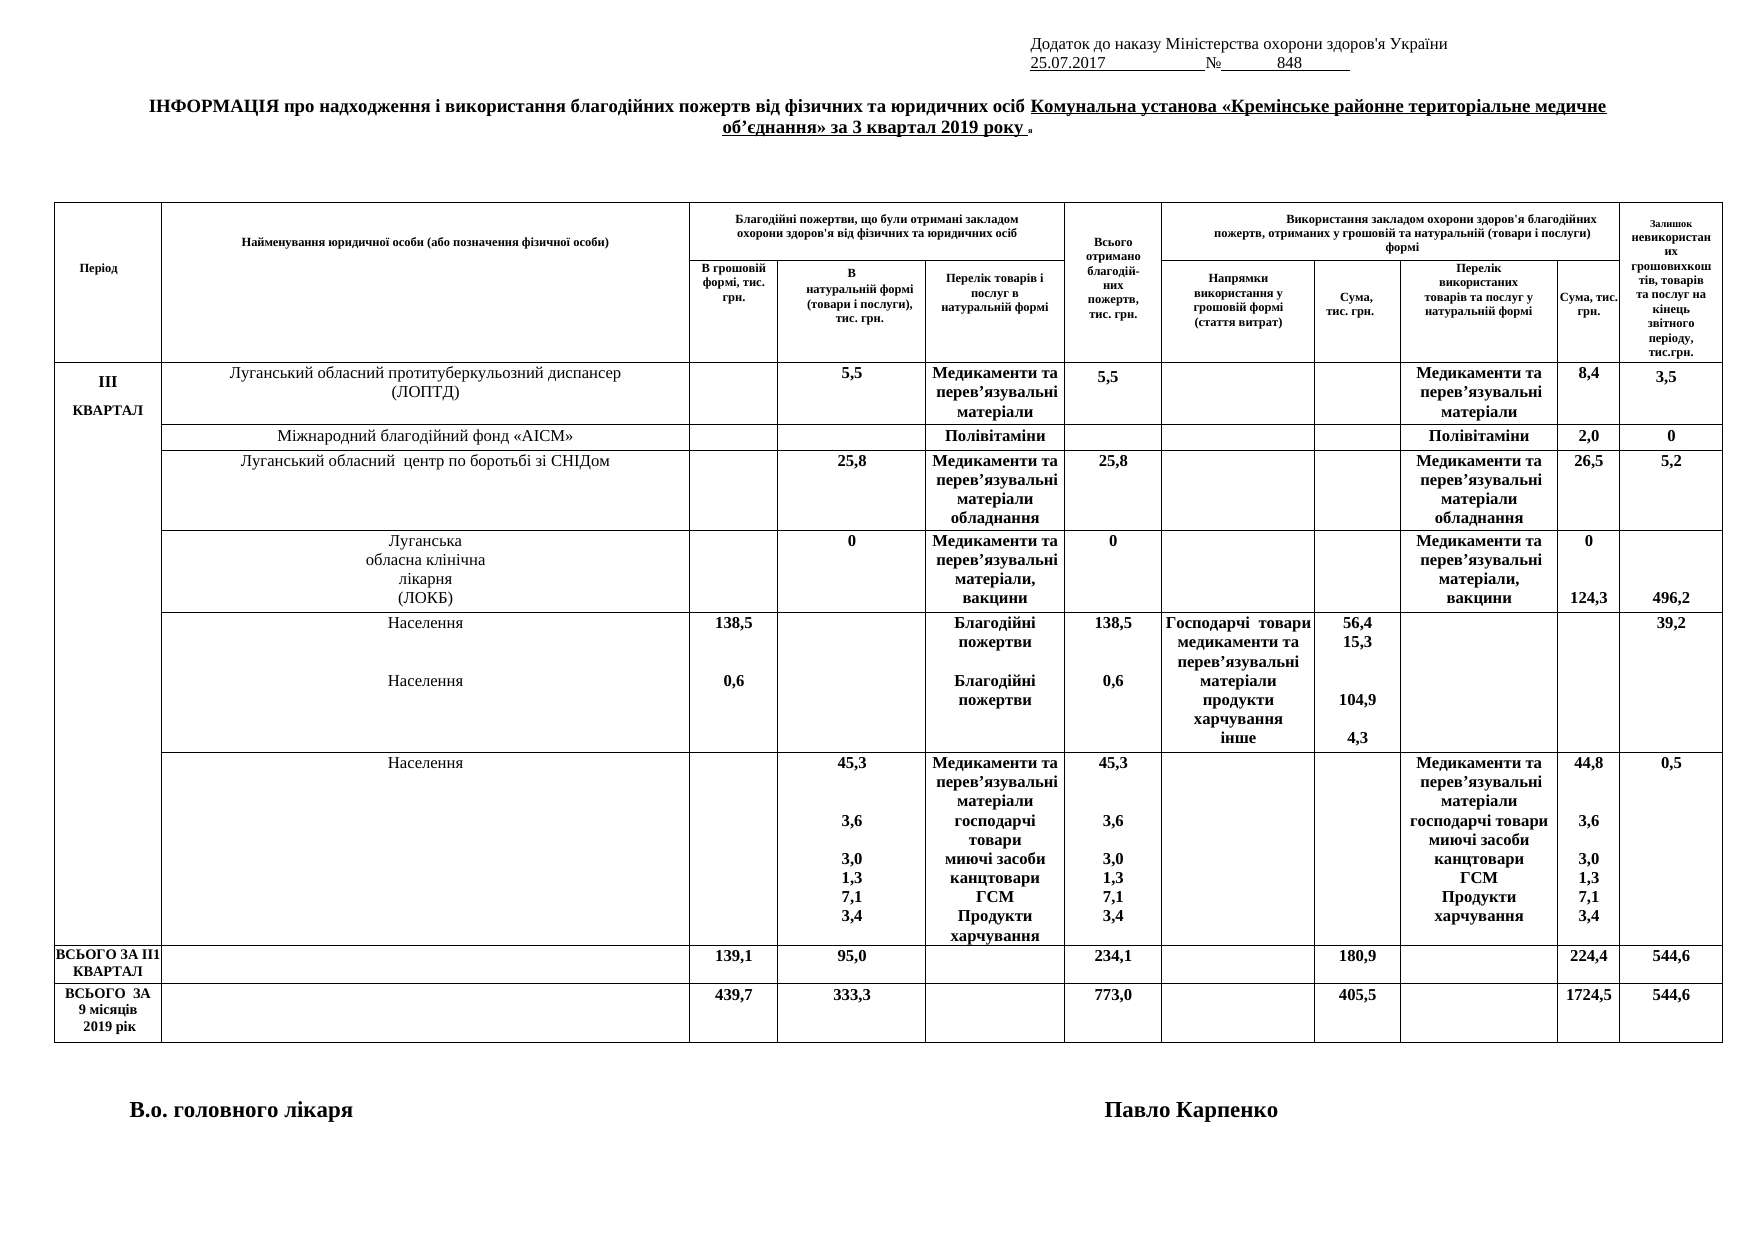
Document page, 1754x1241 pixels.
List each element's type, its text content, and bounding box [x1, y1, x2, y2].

table_cell [1162, 946, 1314, 983]
table_cell [1162, 363, 1314, 424]
table_cell Медикаменти та перев’язувальні матеріали, вакцини [926, 531, 1064, 612]
table_cell 45,3 3,6 3,0 1,3 7,1 3,4 [778, 753, 925, 944]
table_header Благодійні пожертви, що були отримані закладом охорони здоров'я від фізичних та юридичних осіб [690, 203, 1064, 259]
table_cell 496,2 [1620, 531, 1722, 612]
table_cell Полівітаміни [926, 425, 1064, 449]
table_cell 138,5 0,6 [690, 613, 777, 752]
table_cell [690, 753, 777, 944]
table_cell Медикаменти та перев’язувальні матеріали господарчі товари миючі засоби канцтовари ГСМ Продукти харчування [926, 753, 1064, 944]
table_cell [162, 946, 689, 983]
table_cell [162, 984, 689, 1042]
table_cell 0 [1065, 531, 1161, 612]
table_header Використання закладом охорони здоров'я благодійних пожертв, отриманих у грошовій та натуральній (товари і послуги) формі [1162, 203, 1619, 259]
table_cell Благодійні пожертви Благодійні пожертви [926, 613, 1064, 752]
table_cell [1401, 946, 1557, 983]
table_cell 8,4 [1558, 363, 1619, 424]
table_cell Сума, тис. грн. [1558, 261, 1619, 362]
table_cell 180,9 [1315, 946, 1400, 983]
text ІНФОРМАЦІЯ про надходження і використання благодійних пожертв від фізичних та юридичних осіб Комунальна установа «Кремінське районне територіальне медичне об’єднання» за 3 квартал 2019 року я [95, 95, 1660, 138]
table_cell [1162, 984, 1314, 1042]
table_cell 439,7 [690, 984, 777, 1042]
table_cell Луганська обласна клінічна лікарня (ЛОКБ) [162, 531, 689, 612]
table_cell [778, 425, 925, 449]
table_cell 224,4 [1558, 946, 1619, 983]
table_cell Перелік використаних товарів та послуг у натуральній формі [1401, 261, 1557, 362]
table_cell [1315, 531, 1400, 612]
table_cell 333,3 [778, 984, 925, 1042]
table_cell [690, 363, 777, 424]
table_cell 234,1 [1065, 946, 1161, 983]
table_cell 544,6 [1620, 946, 1722, 983]
table_cell Медикаменти та перев’язувальні матеріали, вакцини [1401, 531, 1557, 612]
table_cell 2,0 [1558, 425, 1619, 449]
table_cell 25,8 [778, 451, 925, 529]
table_cell Медикаменти та перев’язувальні матеріали обладнання [926, 451, 1064, 529]
table_cell 544,6 [1620, 984, 1722, 1042]
table_cell Луганський обласний протитуберкульозний диспансер (ЛОПТД) [162, 363, 689, 424]
table_header Залишок невикористаних грошовихкоштів, товарів та послуг на кінець звітного періоду, тис.грн. [1620, 203, 1722, 362]
table_cell Медикаменти та перев’язувальні матеріали [1401, 363, 1557, 424]
table_cell [1065, 425, 1161, 449]
table_cell 26,5 [1558, 451, 1619, 529]
table_cell [690, 451, 777, 529]
table_cell Населення Населення [162, 613, 689, 752]
table_cell 0 [1620, 425, 1722, 449]
table_cell 3,5 [1620, 363, 1722, 424]
table_cell 1724,5 [1558, 984, 1619, 1042]
table_cell 405,5 [1315, 984, 1400, 1042]
table_cell [1315, 451, 1400, 529]
table_cell Міжнародний благодійний фонд «АІСМ» [162, 425, 689, 449]
table_cell Перелік товарів і послуг в натуральній формі [926, 261, 1064, 362]
table_cell 44,8 3,6 3,0 1,3 7,1 3,4 [1558, 753, 1619, 944]
table_cell [1315, 363, 1400, 424]
table_cell [1558, 613, 1619, 752]
table_cell Медикаменти та перев’язувальні матеріали господарчі товари миючі засоби канцтовари ГСМ Продукти харчування [1401, 753, 1557, 944]
table_cell 139,1 [690, 946, 777, 983]
table_cell 95,0 [778, 946, 925, 983]
table_cell [1162, 425, 1314, 449]
table_header Період [55, 203, 161, 362]
table_cell [1315, 425, 1400, 449]
table_cell [1162, 753, 1314, 944]
table_cell ВСЬОГО ЗА ІІ1 КВАРТАЛ [55, 946, 161, 983]
table_cell Напрямки використання у грошовій формі (стаття витрат) [1162, 261, 1314, 362]
text В.о. головного лікаря Павло Карпенко [54, 1096, 1660, 1122]
table_cell [1315, 753, 1400, 944]
text 25.07.2017 № 848 [1030, 53, 1660, 72]
table_cell Сума, тис. грн. [1315, 261, 1400, 362]
table_cell Населення [162, 753, 689, 944]
table_cell 0 [778, 531, 925, 612]
table_cell [1401, 613, 1557, 752]
table_cell Медикаменти та перев’язувальні матеріали [926, 363, 1064, 424]
table_cell [690, 531, 777, 612]
table_cell 45,3 3,6 3,0 1,3 7,1 3,4 [1065, 753, 1161, 944]
table_cell ВСЬОГО ЗА 9 місяців 2019 рік [55, 984, 161, 1042]
text Додаток до наказу Міністерства охорони здоров'я України [1030, 34, 1660, 53]
table_cell В натуральній формі (товари і послуги), тис. грн. [778, 261, 925, 362]
table_header Всього отримано благодій- них пожертв, тис. грн. [1065, 203, 1161, 362]
table_cell [778, 613, 925, 752]
table_cell [926, 984, 1064, 1042]
table_cell 5,5 [1065, 363, 1161, 424]
table_cell [690, 425, 777, 449]
table_cell 773,0 [1065, 984, 1161, 1042]
table_cell [1162, 451, 1314, 529]
table_cell [1162, 531, 1314, 612]
table_cell 39,2 [1620, 613, 1722, 752]
table_cell 0 124,3 [1558, 531, 1619, 612]
table_cell 25,8 [1065, 451, 1161, 529]
table_cell 5,5 [778, 363, 925, 424]
table_cell 5,2 [1620, 451, 1722, 529]
table_cell 56,4 15,3 104,9 4,3 [1315, 613, 1400, 752]
table_cell 0,5 [1620, 753, 1722, 944]
table_cell Медикаменти та перев’язувальні матеріали обладнання [1401, 451, 1557, 529]
table_cell [926, 946, 1064, 983]
table_cell 138,5 0,6 [1065, 613, 1161, 752]
table_cell В грошовій формі, тис. грн. [690, 261, 777, 362]
table_cell ІІІ КВАРТАЛ [55, 363, 161, 944]
table_cell Луганський обласний центр по боротьбі зі СНІДом [162, 451, 689, 529]
table_header Найменування юридичної особи (або позначення фізичної особи) [162, 203, 689, 362]
table_cell Господарчі товари медикаменти та перев’язувальні матеріали продукти харчування інше [1162, 613, 1314, 752]
table_cell Полівітаміни [1401, 425, 1557, 449]
table_cell [1401, 984, 1557, 1042]
